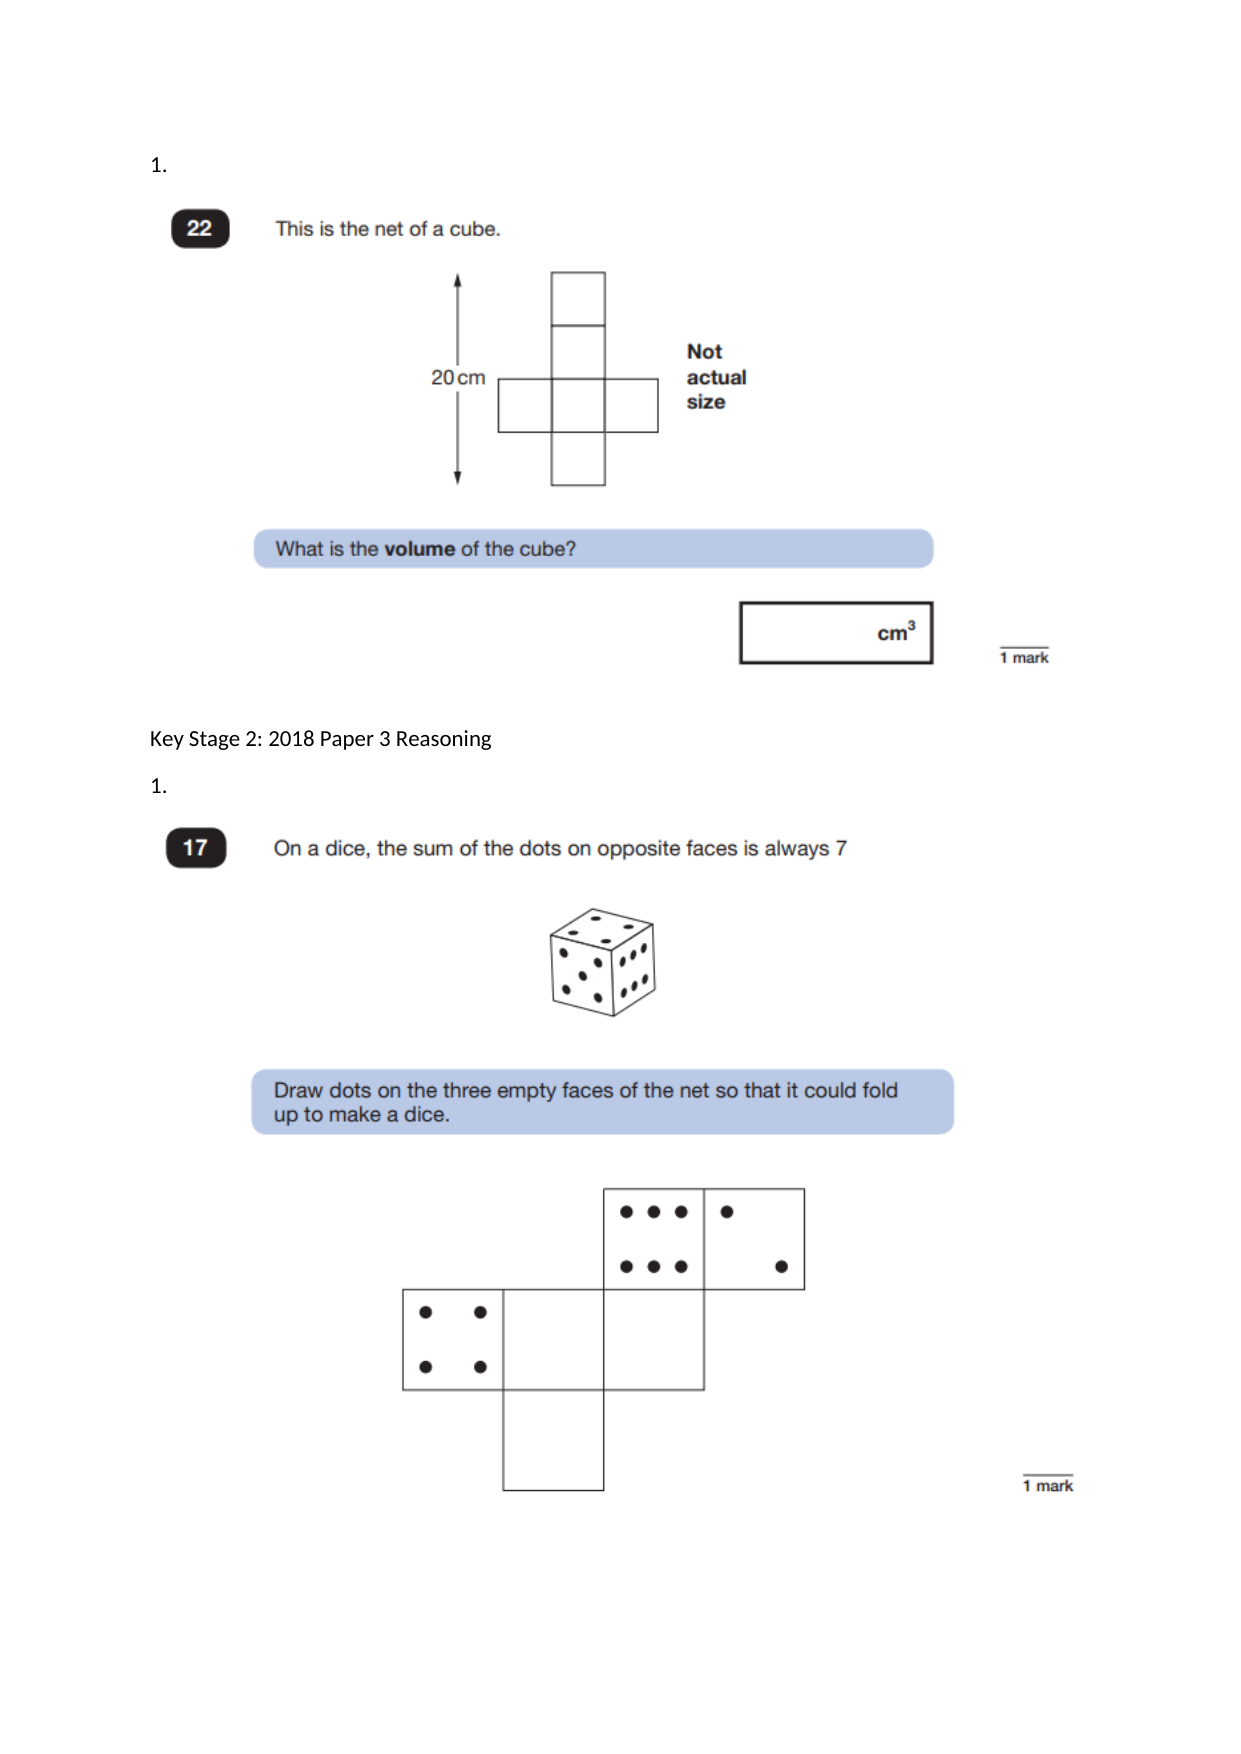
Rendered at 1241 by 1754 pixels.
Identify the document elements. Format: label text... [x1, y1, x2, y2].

picture [150, 196, 1091, 706]
text 1. [150, 771, 1090, 799]
text Key Stage 2: 2018 Paper 3 Reasoning [150, 724, 1090, 752]
text 1. [150, 150, 1090, 178]
picture [150, 818, 1091, 1514]
